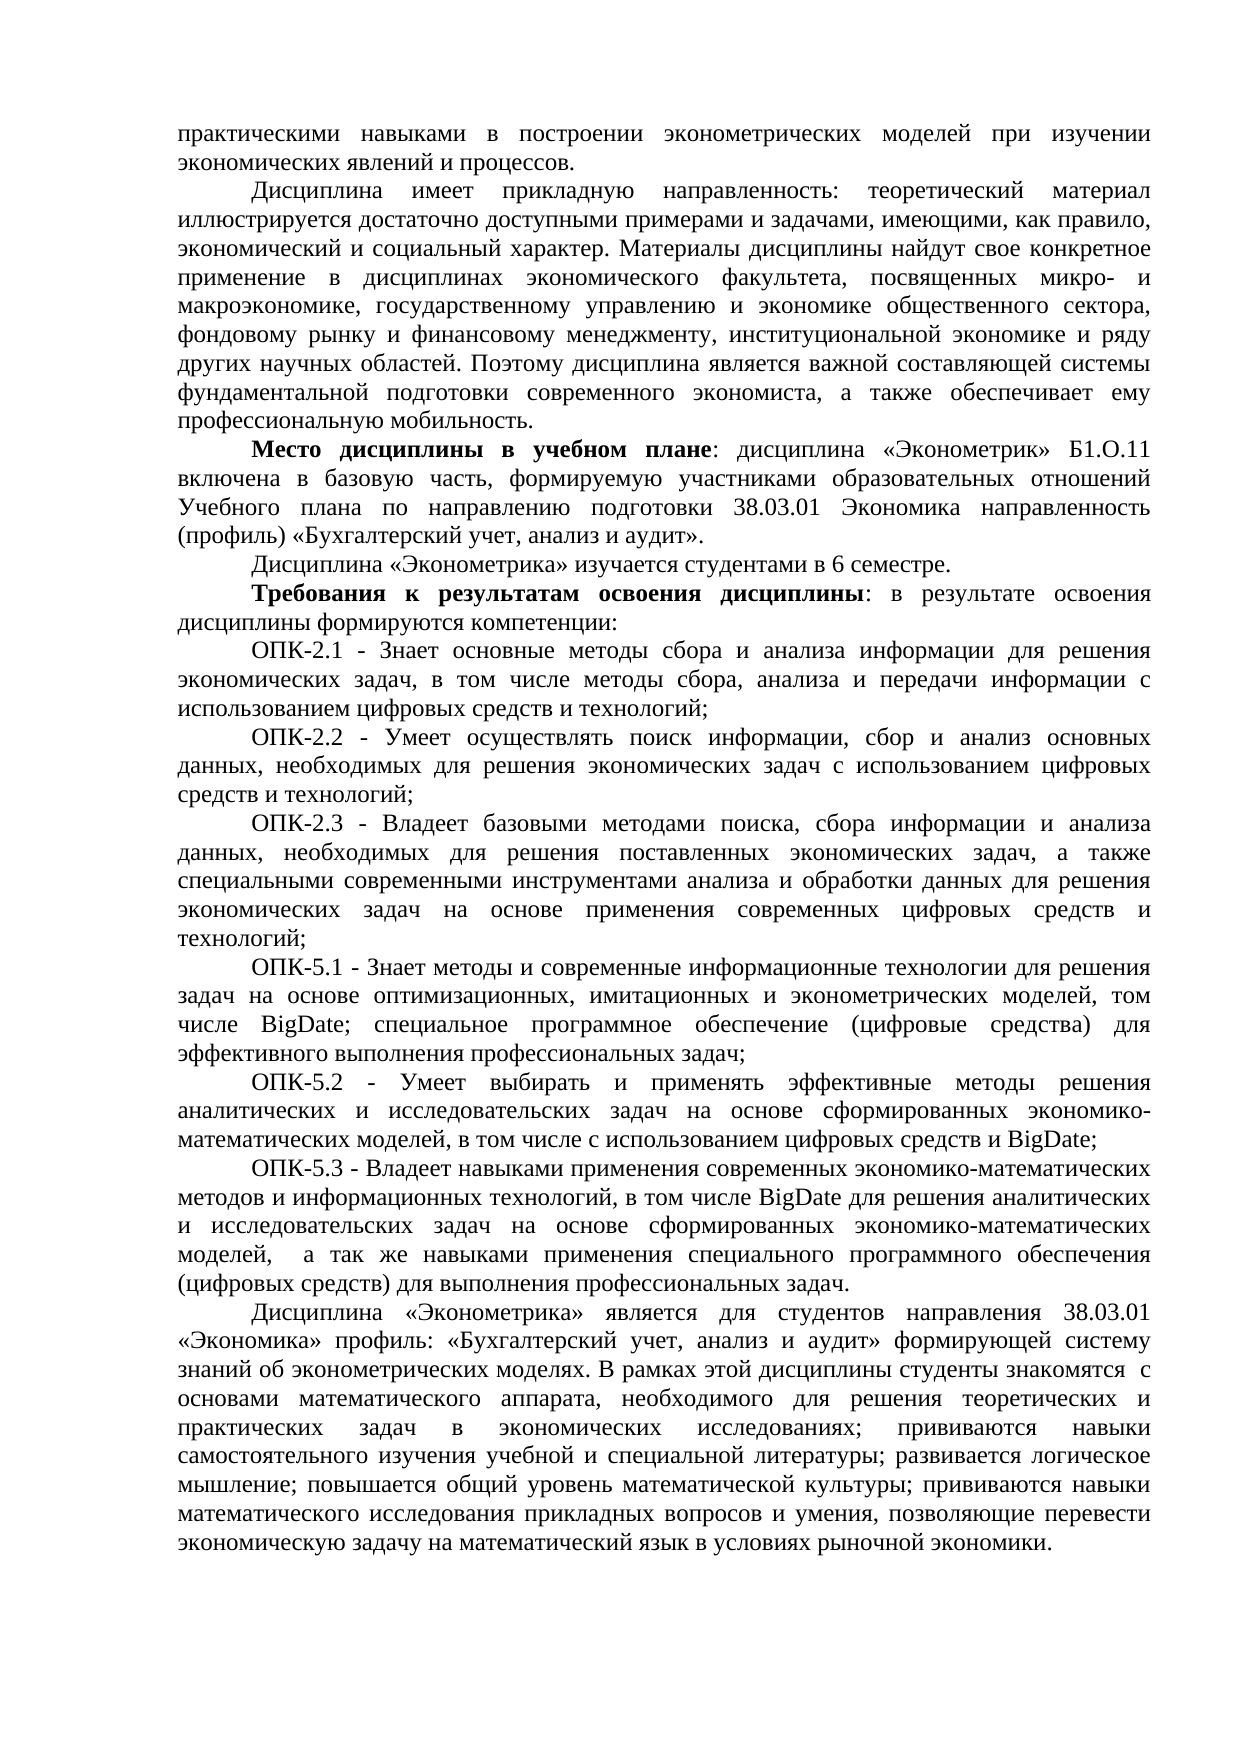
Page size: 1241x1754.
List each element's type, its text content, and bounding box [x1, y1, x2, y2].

text ОПК-5.3 - Владеет навыками применения современных экономико-математических методов и информационных технологий, в том числе BigDate для решения аналитических и исследовательских задач на основе сформированных экономико-математических моделей, а так же навыками применения специального программного обеспечения (цифровых средств) для выполнения профессиональных задач. [177, 1153, 1152, 1297]
text ОПК-5.1 - Знает методы и современные информационные технологии для решения задач на основе оптимизационных, имитационных и эконометрических моделей, том числе BigDate; специальное программное обеспечение (цифровые средства) для эффективного выполнения профессиональных задач; [177, 952, 1152, 1067]
text Дисциплина «Эконометрика» является для студентов направления 38.03.01 «Экономика» профиль: «Бухгалтерский учет, анализ и аудит» формирующей систему знаний об эконометрических моделях. В рамках этой дисциплины студенты знакомятся с основами математического аппарата, необходимого для решения теоретических и практических задач в экономических исследованиях; прививаются навыки самостоятельного изучения учебной и специальной литературы; развивается логическое мышление; повышается общий уровень математической культуры; прививаются навыки математического исследования прикладных вопросов и умения, позволяющие перевести экономическую задачу на математический язык в условиях рыночной экономики. [177, 1297, 1152, 1556]
text ОПК-2.2 - Умеет осуществлять поиск информации, сбор и анализ основных данных, необходимых для решения экономических задач с использованием цифровых средств и технологий; [177, 722, 1152, 808]
text Требования к результатам освоения дисциплины: в результате освоения дисциплины формируются компетенции: [177, 578, 1152, 636]
text ОПК-2.1 - Знает основные методы сбора и анализа информации для решения экономических задач, в том числе методы сбора, анализа и передачи информации с использованием цифровых средств и технологий; [177, 636, 1152, 722]
text ОПК-5.2 - Умеет выбирать и применять эффективные методы решения аналитических и исследовательских задач на основе сформированных экономико-математических моделей, в том числе с использованием цифровых средств и BigDate; [177, 1067, 1152, 1153]
text Дисциплина «Эконометрика» изучается студентами в 6 семестре. [177, 549, 1152, 578]
text Дисциплина имеет прикладную направленность: теоретический материал иллюстрируется достаточно доступными примерами и задачами, имеющими, как правило, экономический и социальный характер. Материалы дисциплины найдут свое конкретное применение в дисциплинах экономического факультета, посвященных микро- и макроэкономике, государственному управлению и экономике общественного сектора, фондовому рынку и финансовому менеджменту, институциональной экономике и ряду других научных областей. Поэтому дисциплина является важной составляющей системы фундаментальной подготовки современного экономиста, а также обеспечивает ему профессиональную мобильность. [177, 176, 1152, 434]
text Место дисциплины в учебном плане: дисциплина «Эконометрик» Б1.О.11 включена в базовую часть, формируемую участниками образовательных отношений Учебного плана по направлению подготовки 38.03.01 Экономика направленность (профиль) «Бухгалтерский учет, анализ и аудит». [177, 434, 1152, 549]
text ОПК-2.3 - Владеет базовыми методами поиска, сбора информации и анализа данных, необходимых для решения поставленных экономических задач, а также специальными современными инструментами анализа и обработки данных для решения экономических задач на основе применения современных цифровых средств и технологий; [177, 808, 1152, 952]
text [177, 118, 1152, 176]
